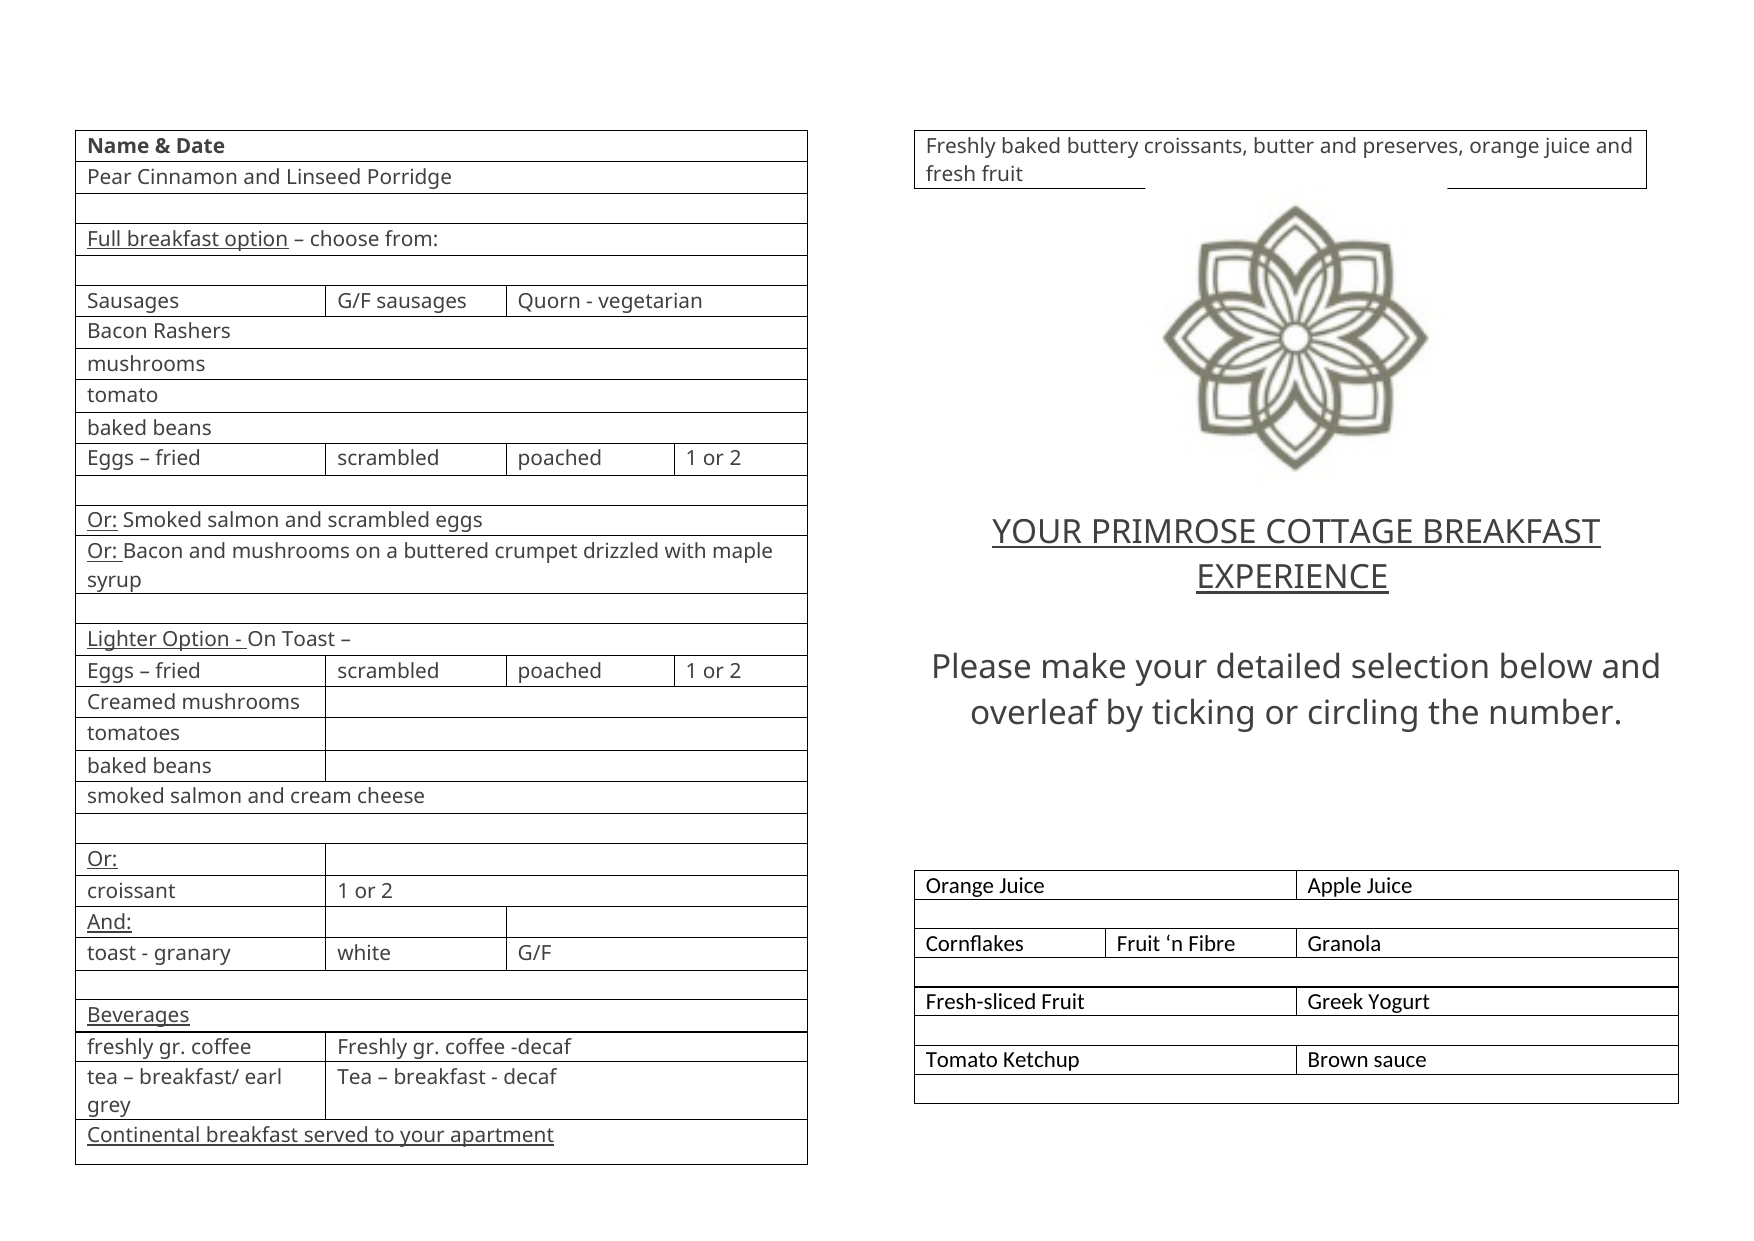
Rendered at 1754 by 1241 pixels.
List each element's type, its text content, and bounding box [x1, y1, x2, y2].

table_cell Lighter Option - On Toast – [76, 624, 807, 655]
table_cell Full breakfast option – choose from: [76, 224, 807, 255]
table_cell [76, 256, 807, 285]
table_cell 1 or 2 [675, 444, 807, 475]
table_cell toast - granary [76, 938, 325, 969]
table_cell Or: [76, 844, 325, 875]
table_cell Or: Bacon and mushrooms on a buttered crumpet drizzled with maple syrup [76, 536, 807, 593]
table_cell Brown sauce [1297, 1046, 1678, 1073]
table_cell Fruit ‘n Fibre [1106, 929, 1296, 957]
table_cell [326, 751, 807, 781]
table_cell [915, 958, 1678, 986]
table_cell Cornflakes [915, 929, 1105, 957]
table_cell tea – breakfast/ earl grey [76, 1062, 325, 1119]
table_cell [76, 814, 807, 843]
table_cell Tomato Ketchup [915, 1046, 1296, 1073]
table_header Orange Juice [915, 871, 1296, 899]
table_cell [76, 971, 807, 999]
table_cell And: [76, 907, 325, 937]
text YOUR PRIMROSE COTTAGE BREAKFAST EXPERIENCE [914, 507, 1679, 626]
table_cell G/F [507, 938, 807, 969]
table_cell Freshly gr. coffee -decaf [326, 1033, 807, 1061]
table_cell white [326, 938, 506, 969]
table_cell Creamed mushrooms [76, 687, 325, 717]
table_cell [915, 900, 1678, 928]
table_cell scrambled [326, 444, 506, 475]
table_cell [76, 594, 807, 623]
table_cell mushrooms [76, 349, 807, 379]
table_cell [507, 907, 807, 937]
table_cell Fresh-sliced Fruit [915, 988, 1296, 1015]
table_cell 1 or 2 [326, 876, 807, 906]
table_cell [326, 844, 807, 875]
table_cell baked beans [76, 751, 325, 781]
table_cell [326, 687, 807, 717]
table_cell Granola [1297, 929, 1678, 957]
table_cell smoked salmon and cream cheese [76, 782, 807, 813]
table_cell [326, 718, 807, 750]
table_cell Greek Yogurt [1297, 988, 1678, 1015]
table_cell Sausages [76, 286, 325, 316]
table_cell tomatoes [76, 718, 325, 750]
text Please make your detailed selection below and overleaf by ticking or circling the number. [914, 643, 1679, 734]
picture [1145, 188, 1448, 491]
table_cell 1 or 2 [675, 656, 807, 686]
table_cell baked beans [76, 413, 807, 442]
table_cell poached [507, 656, 674, 686]
table_cell [915, 1075, 1678, 1103]
table_header Name & Date [76, 131, 807, 161]
table_cell [76, 194, 807, 223]
table_cell freshly gr. coffee [76, 1033, 325, 1061]
table_cell scrambled [326, 656, 506, 686]
table_cell Tea – breakfast - decaf [326, 1062, 807, 1119]
table_cell [915, 1016, 1678, 1044]
table_cell G/F sausages [326, 286, 506, 316]
table_header Apple Juice [1297, 871, 1678, 899]
table_cell tomato [76, 380, 807, 412]
table_cell Or: Smoked salmon and scrambled eggs [76, 506, 807, 535]
table_cell Continental breakfast served to your apartment Freshly baked buttery croissants, butter and preserves, orange juice and fresh fruit [915, 131, 1646, 188]
table_cell Eggs – fried [76, 444, 325, 475]
table_cell croissant [76, 876, 325, 906]
table_cell Eggs – fried [76, 656, 325, 686]
table_cell Pear Cinnamon and Linseed Porridge [76, 162, 807, 193]
table_cell [326, 907, 506, 937]
table_cell Continental breakfast served to your apartment Freshly baked buttery croissants, butter and preserves, orange juice and fresh fruit [76, 1120, 807, 1164]
table_cell Quorn - vegetarian [507, 286, 807, 316]
table_cell [76, 476, 807, 504]
table_cell Beverages [76, 1000, 807, 1031]
table_cell poached [507, 444, 674, 475]
table_cell Bacon Rashers [76, 317, 807, 348]
